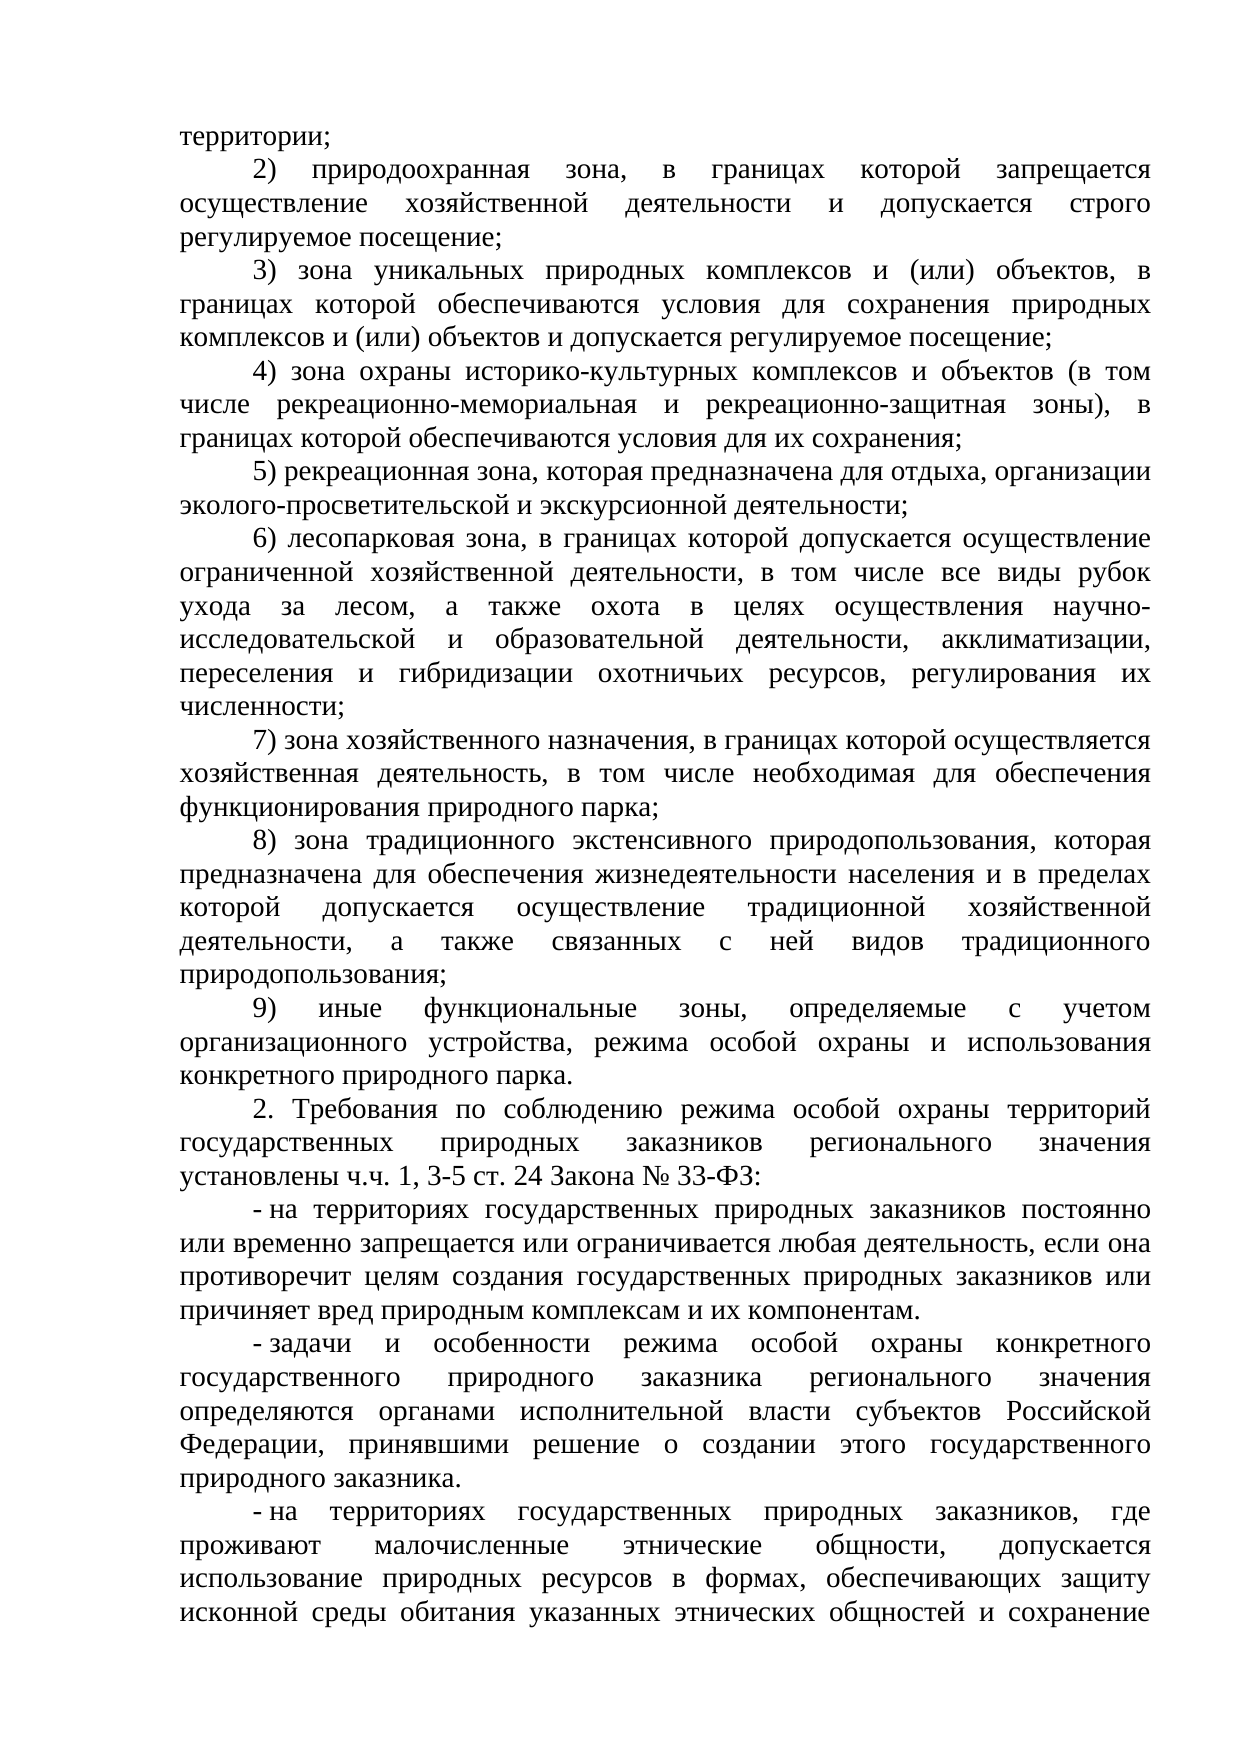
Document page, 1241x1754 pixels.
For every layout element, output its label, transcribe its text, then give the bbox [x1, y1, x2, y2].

text 7) зона хозяйственного назначения, в границах которой осуществляется хозяйственная деятельность, в том числе необходимая для обеспечения функционирования природного парка; [179, 722, 1152, 822]
text 8) зона традиционного экстенсивного природопользования, которая предназначена для обеспечения жизнедеятельности населения и в пределах которой допускается осуществление традиционной хозяйственной деятельности, а также связанных с ней видов традиционного природопользования; [179, 822, 1152, 990]
text 9) иные функциональные зоны, определяемые с учетом организационного устройства, режима особой охраны и использования конкретного природного парка. [179, 990, 1152, 1091]
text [179, 118, 1152, 152]
text 2) природоохранная зона, в границах которой запрещается осуществление хозяйственной деятельности и допускается строго регулируемое посещение; [179, 152, 1152, 252]
text - на территориях государственных природных заказников постоянно или временно запрещается или ограничивается любая деятельность, если она противоречит целям создания государственных природных заказников или причиняет вред природным комплексам и их компонентам. [179, 1191, 1152, 1326]
text - задачи и особенности режима особой охраны конкретного государственного природного заказника регионального значения определяются органами исполнительной власти субъектов Российской Федерации, принявшими решение о создании этого государственного природного заказника. [179, 1326, 1152, 1493]
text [179, 1493, 1152, 1627]
text 4) зона охраны историко-культурных комплексов и объектов (в том числе рекреационно-мемориальная и рекреационно-защитная зоны), в границах которой обеспечиваются условия для их сохранения; [179, 353, 1152, 453]
text 2. Требования по соблюдению режима особой охраны территорий государственных природных заказников регионального значения установлены ч.ч. 1, 3-5 ст. 24 Закона № 33-ФЗ: [179, 1091, 1152, 1191]
text 6) лесопарковая зона, в границах которой допускается осуществление ограниченной хозяйственной деятельности, в том числе все виды рубок ухода за лесом, а также охота в целях осуществления научно-исследовательской и образовательной деятельности, акклиматизации, переселения и гибридизации охотничьих ресурсов, регулирования их численности; [179, 521, 1152, 722]
text 3) зона уникальных природных комплексов и (или) объектов, в границах которой обеспечиваются условия для сохранения природных комплексов и (или) объектов и допускается регулируемое посещение; [179, 252, 1152, 353]
text 5) рекреационная зона, которая предназначена для отдыха, организации эколого-просветительской и экскурсионной деятельности; [179, 453, 1152, 521]
